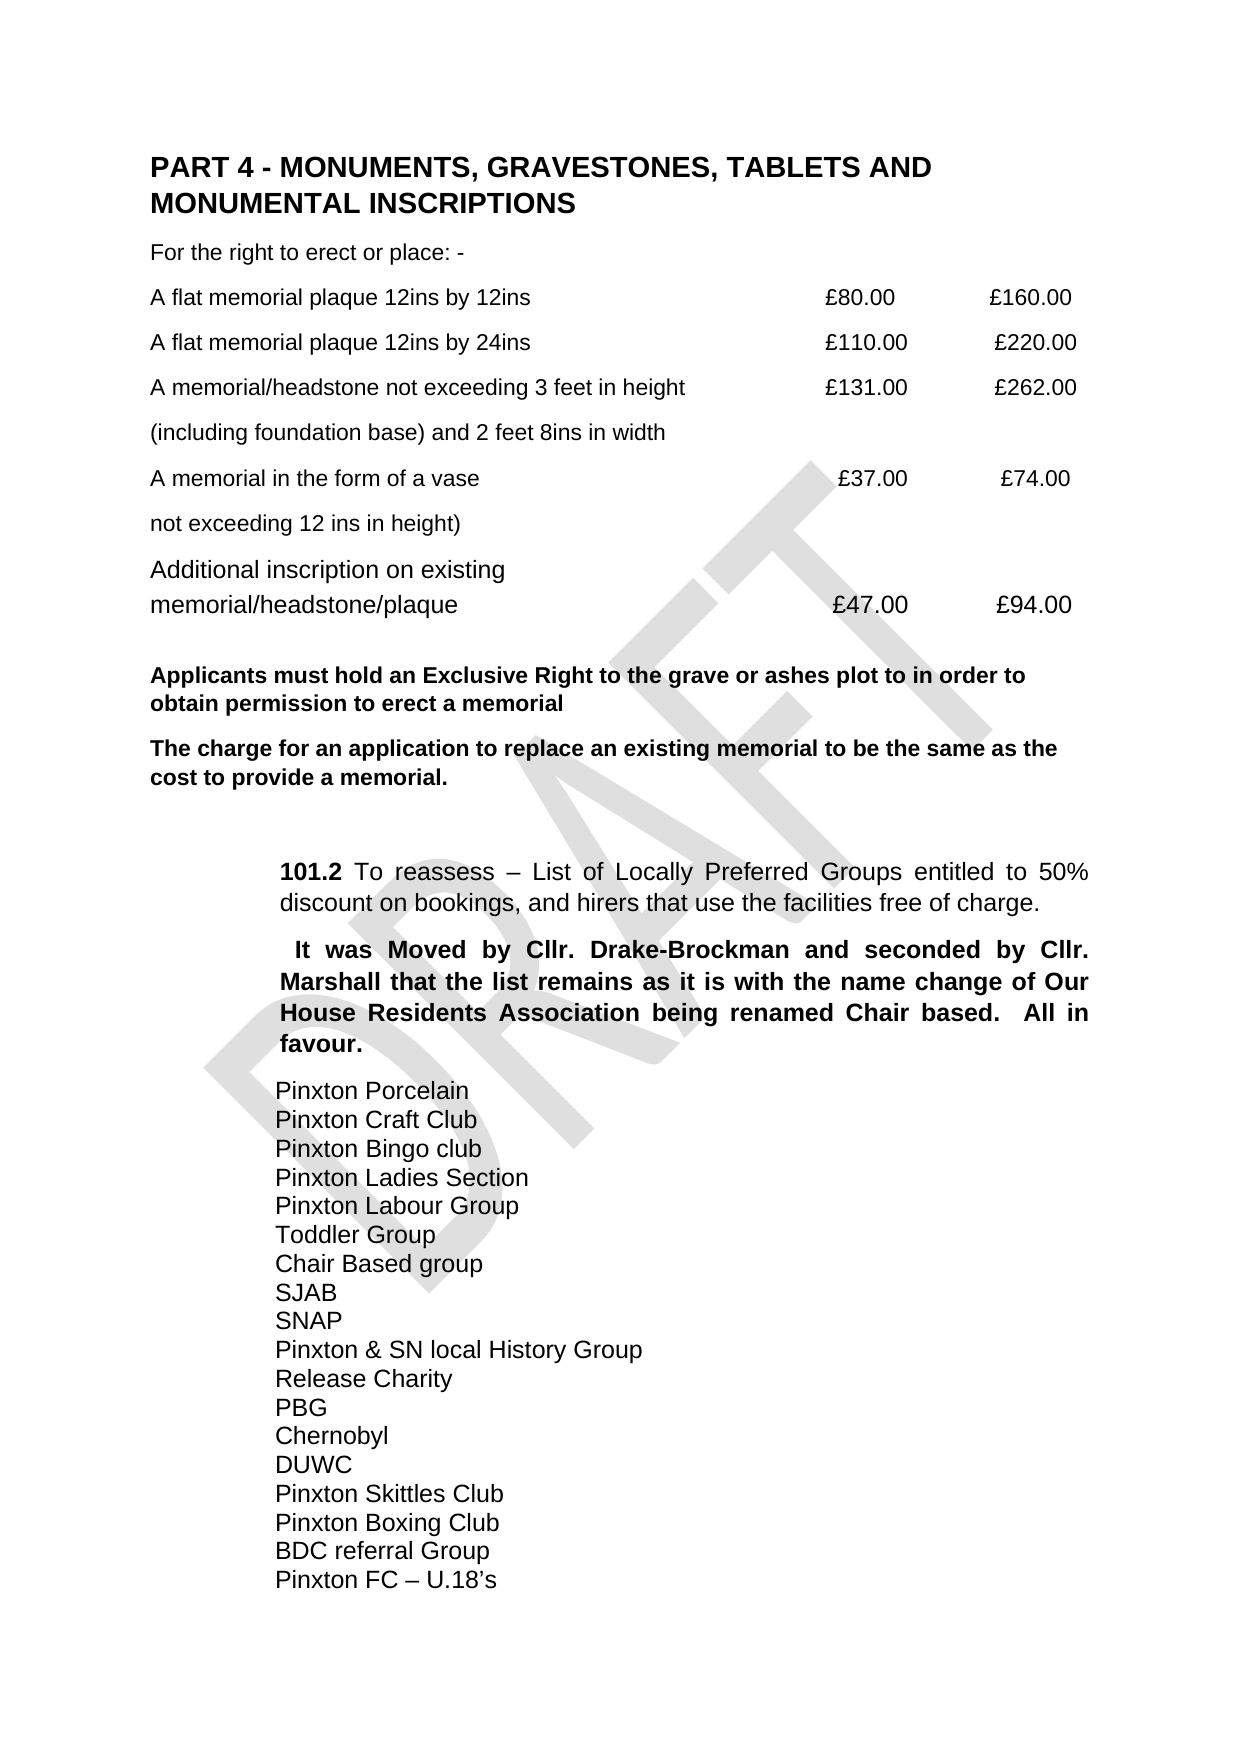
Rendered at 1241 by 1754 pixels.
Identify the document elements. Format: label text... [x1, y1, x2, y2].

text Pinxton Skittles Club [150, 1479, 1090, 1507]
text A flat memorial plaque 12ins by 24ins £110.00 £220.00 [150, 329, 1090, 356]
text Pinxton Labour Group [150, 1191, 1090, 1220]
text Pinxton FC – U.18’s [150, 1565, 1090, 1594]
text Toddler Group [150, 1220, 1090, 1249]
subtitle memorial/headstone/plaque £47.00 £94.00 [150, 590, 1090, 619]
text Chair Based group [150, 1249, 1090, 1277]
text Pinxton Craft Club [150, 1105, 1090, 1134]
text A flat memorial plaque 12ins by 12ins £80.00 £160.00 [150, 284, 1090, 310]
text Pinxton Ladies Section [150, 1162, 1090, 1191]
text (including foundation base) and 2 feet 8ins in width [150, 419, 1090, 446]
text SNAP [150, 1306, 1090, 1335]
text Chernobyl [150, 1421, 1090, 1450]
text The charge for an application to replace an existing memorial to be the same as the cost to provide a memorial. [150, 735, 1090, 790]
text SJAB [150, 1277, 1090, 1306]
text PART 4 - MONUMENTS, GRAVESTONES, TABLETS AND MONUMENTAL INSCRIPTIONS [150, 150, 1090, 220]
text 101.2 To reassess – List of Locally Preferred Groups entitled to 50% discount on bookings, and hirers that use the facilities free of charge. [279, 857, 1090, 916]
text Applicants must hold an Exclusive Right to the grave or ashes plot to in order to obtain permission to erect a memorial [150, 662, 1090, 717]
text Release Charity [150, 1364, 1090, 1392]
text A memorial in the form of a vase £37.00 £74.00 [150, 464, 1090, 491]
text Pinxton & SN local History Group [150, 1335, 1090, 1364]
text PBG [150, 1392, 1090, 1421]
text not exceeding 12 ins in height) [150, 509, 1090, 536]
text For the right to erect or place: - [150, 239, 1090, 265]
text Pinxton Porcelain [150, 1076, 1090, 1105]
text It was Moved by Cllr. Drake-Brockman and seconded by Cllr. Marshall that the list remains as it is with the name change of Our House Residents Association being renamed Chair based. All in favour. [279, 935, 1090, 1057]
text BDC referral Group [150, 1536, 1090, 1565]
text A memorial/headstone not exceeding 3 feet in height £131.00 £262.00 [75, 374, 1090, 401]
text Pinxton Bingo club [150, 1134, 1090, 1162]
subtitle Additional inscription on existing [150, 555, 1090, 583]
text Pinxton Boxing Club [150, 1507, 1090, 1536]
text DUWC [150, 1450, 1090, 1479]
